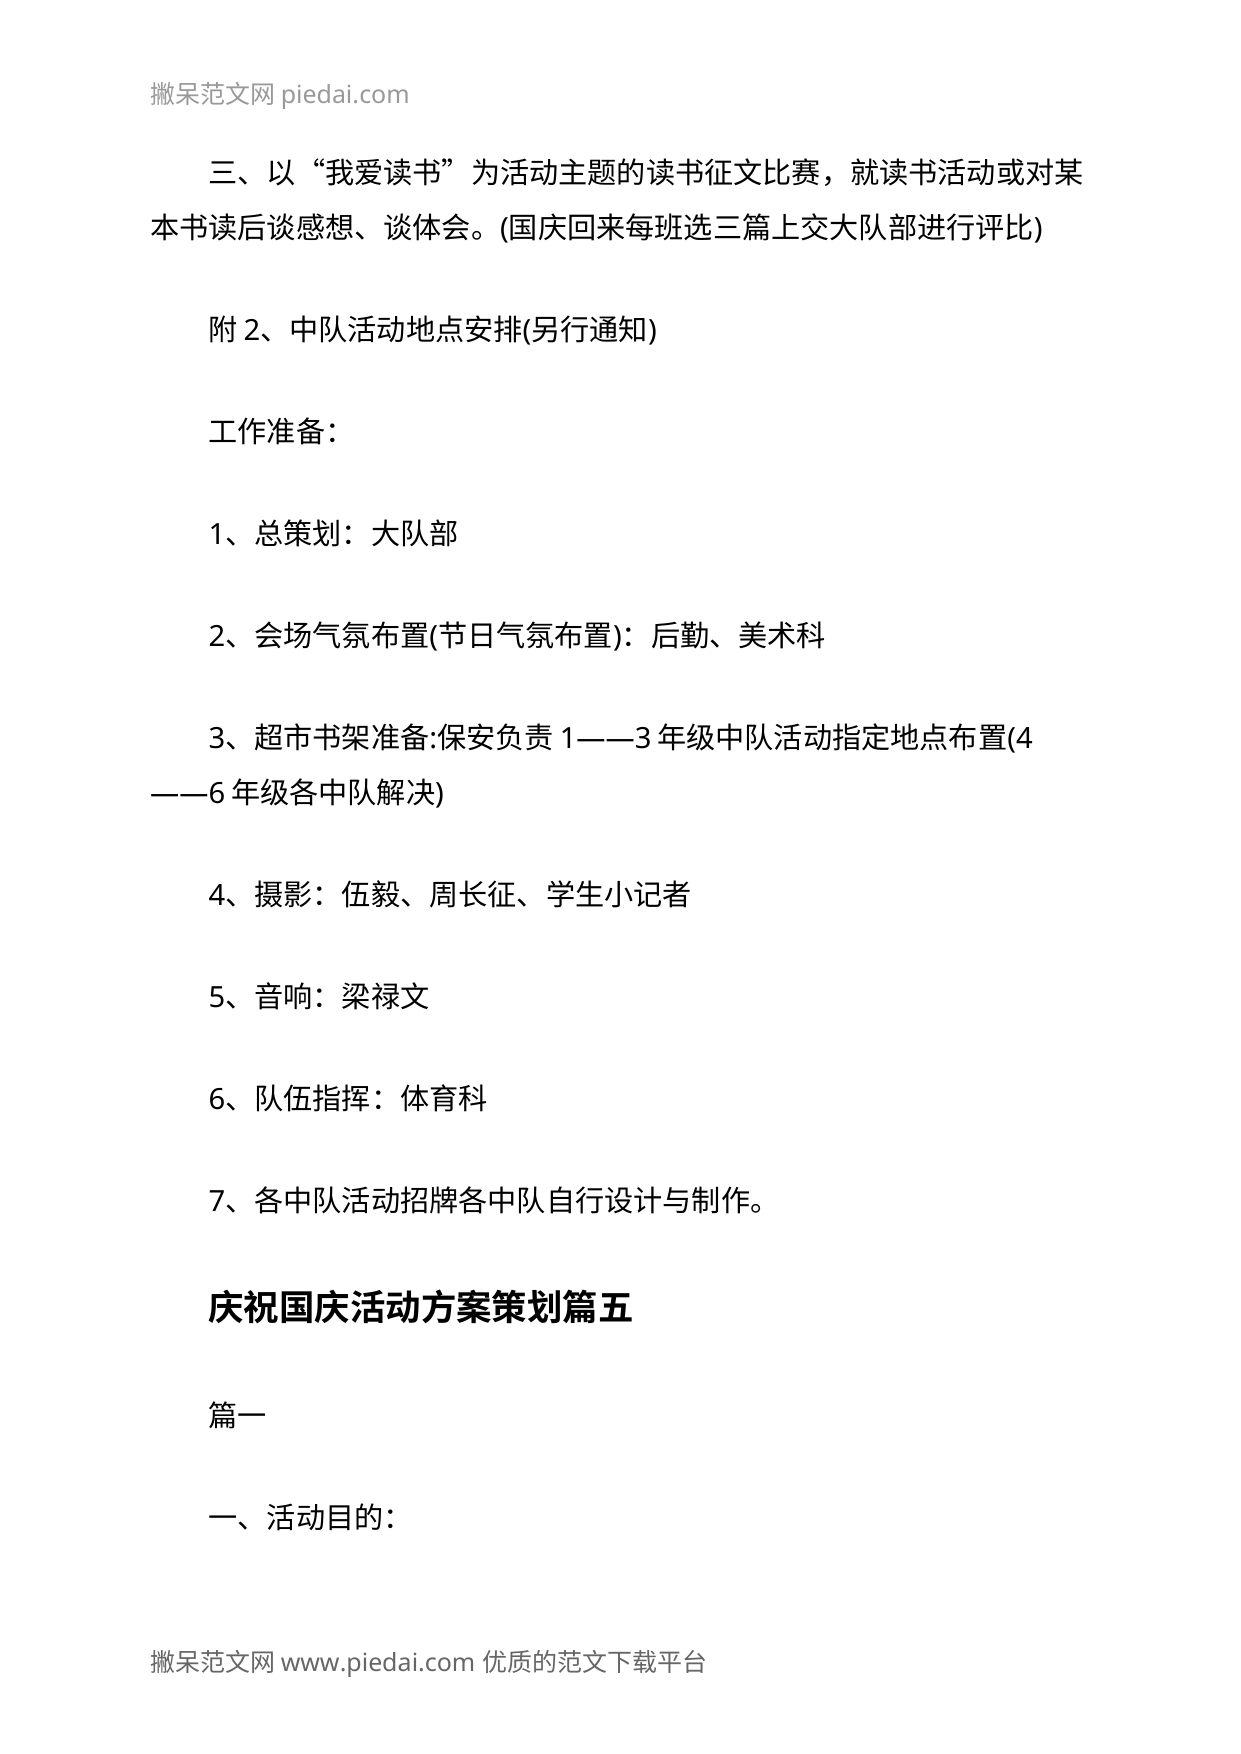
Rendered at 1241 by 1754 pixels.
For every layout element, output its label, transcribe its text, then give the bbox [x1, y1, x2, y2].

text 附2、中队活动地点安排(另行通知) [150, 307, 1090, 349]
text 2、会场气氛布置(节日气氛布置)：后勤、美术科 [150, 613, 1090, 655]
text 6、队伍指挥：体育科 [150, 1076, 1090, 1118]
text 庆祝国庆活动方案策划篇五 [150, 1279, 1090, 1331]
text 7、各中队活动招牌各中队自行设计与制作。 [150, 1177, 1090, 1220]
text 三、以“我爱读书”为活动主题的读书征文比赛，就读书活动或对某本书读后谈感想、谈体会。(国庆回来每班选三篇上交大队部进行评比) [150, 150, 1090, 247]
text 3、超市书架准备:保安负责1——3年级中队活动指定地点布置(4——6年级各中队解决) [150, 714, 1090, 812]
text 5、音响：梁禄文 [150, 973, 1090, 1016]
text 1、总策划：大队部 [150, 511, 1090, 553]
text 一、活动目的： [150, 1495, 1090, 1537]
text 篇一 [150, 1393, 1090, 1435]
text 工作准备： [150, 409, 1090, 451]
text 4、摄影：伍毅、周长征、学生小记者 [150, 872, 1090, 914]
